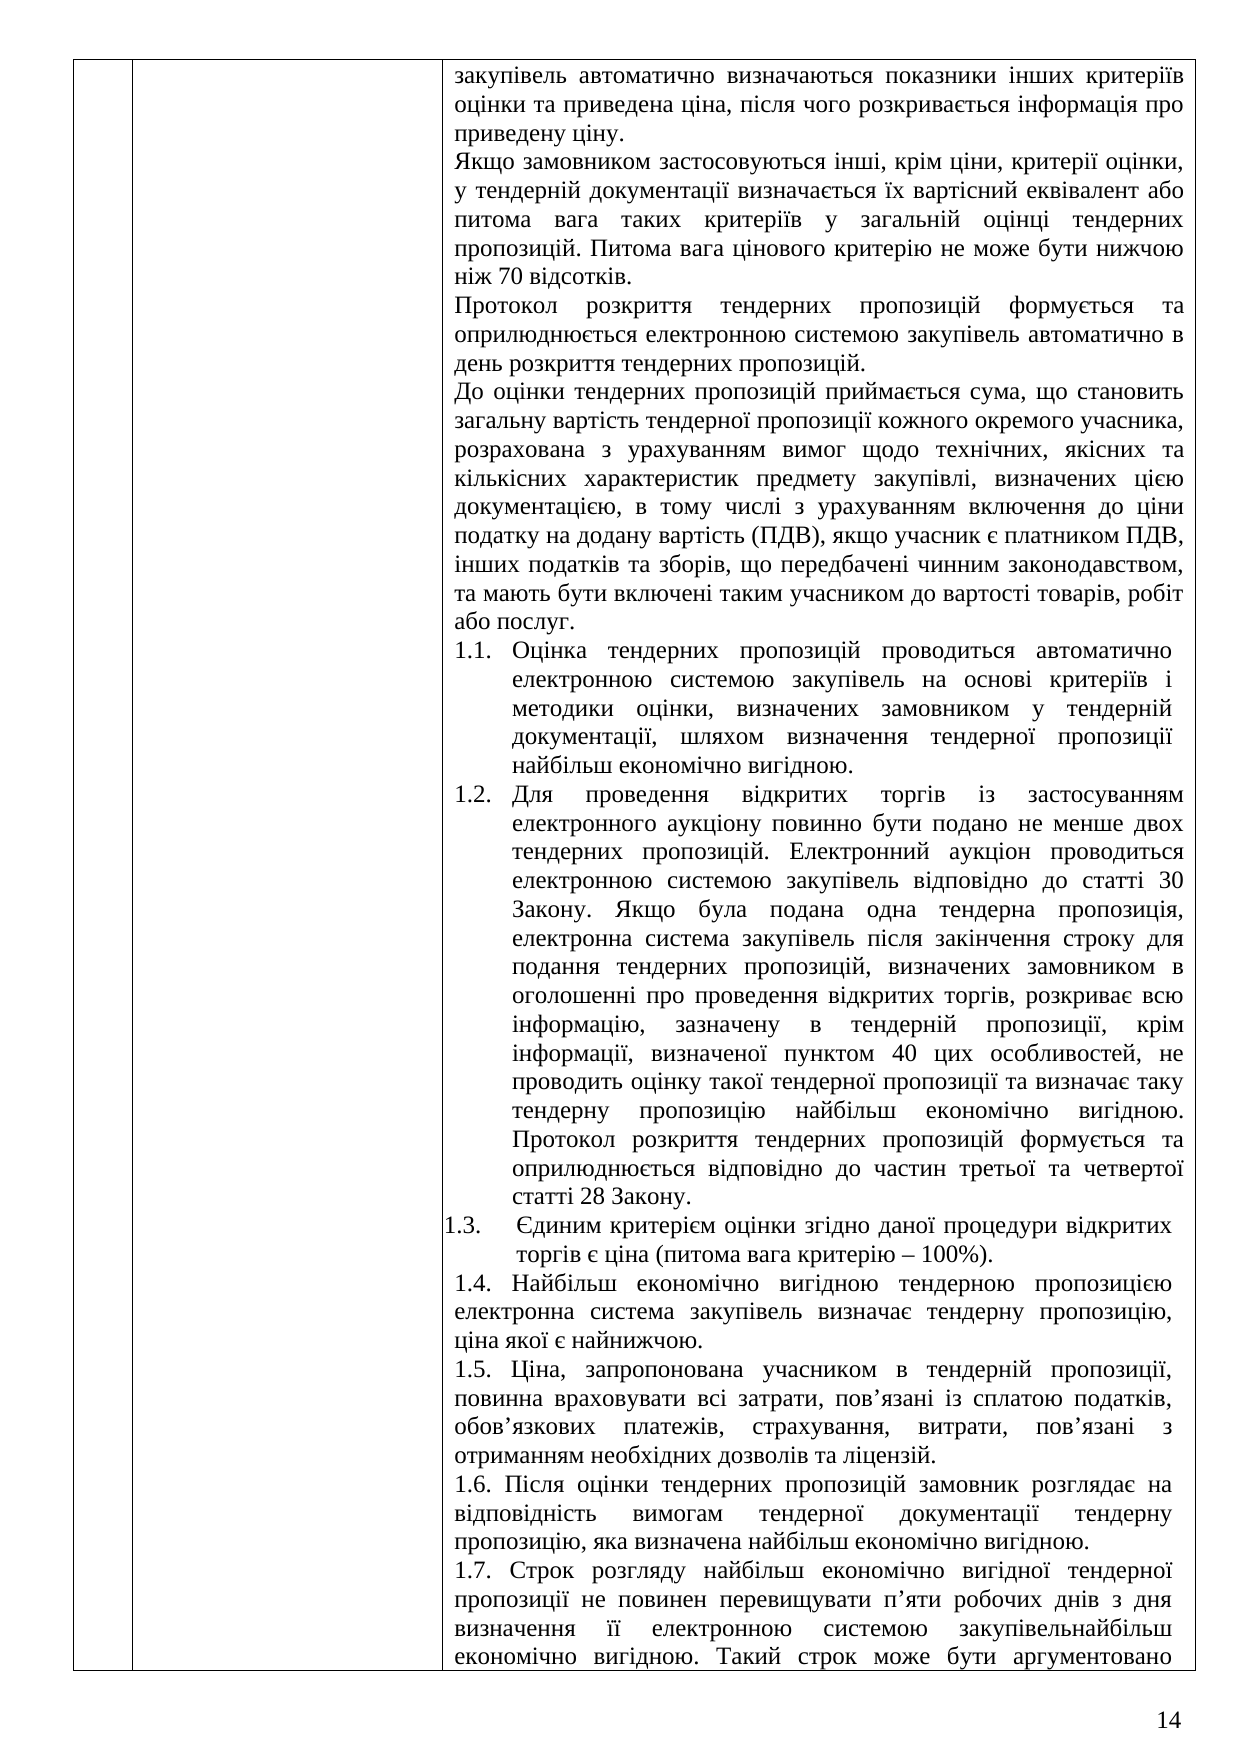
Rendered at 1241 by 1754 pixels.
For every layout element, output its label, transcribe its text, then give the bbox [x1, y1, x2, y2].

table_cell 1 [74, 60, 132, 1670]
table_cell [443, 60, 1195, 1670]
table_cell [133, 60, 442, 1670]
